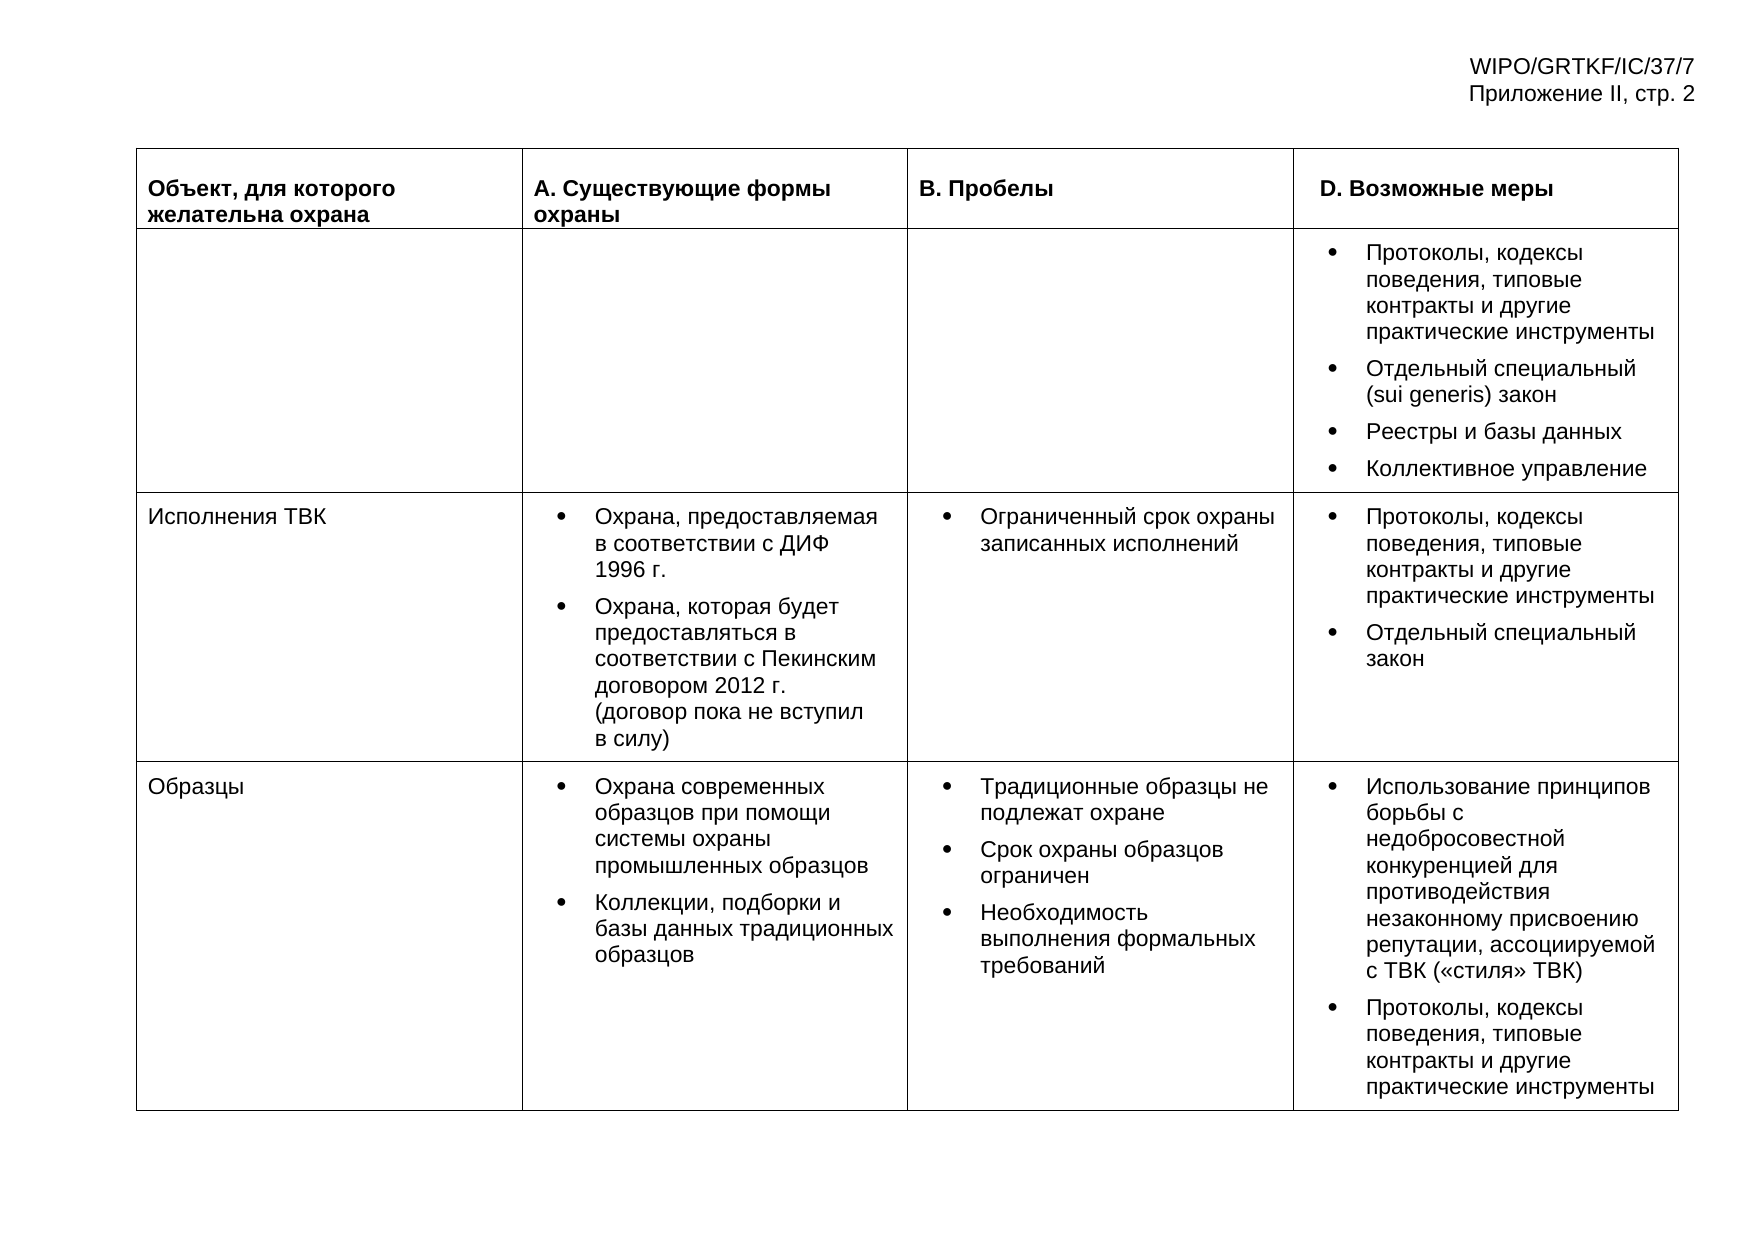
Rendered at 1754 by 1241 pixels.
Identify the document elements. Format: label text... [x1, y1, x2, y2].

table_cell Протоколы, кодексы поведения, типовые контракты и другие практические инструменты Отдельный специальный закон [1294, 493, 1678, 761]
table_cell Охрана, предоставляемая в соответствии с ДИФ 1996 г. Охрана, которая будет предоставляться в соответствии с Пекинским договором 2012 г. (договор пока не вступил в силу) [523, 493, 907, 761]
table_header B. Пробелы [908, 149, 1293, 228]
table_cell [1294, 762, 1678, 1110]
table_cell [137, 229, 522, 492]
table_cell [908, 762, 1293, 1110]
table_cell Исполнения ТВК [137, 493, 522, 761]
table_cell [523, 762, 907, 1110]
table_cell Протоколы, кодексы поведения, типовые контракты и другие практические инструменты Отдельный специальный (sui generis) закон Реестры и базы данных Коллективное управление [1294, 229, 1678, 492]
table_cell Образцы [137, 762, 522, 1110]
table_header Объект, для которого желательна охрана [137, 149, 522, 228]
table_cell [908, 229, 1293, 492]
table_header D. Возможные меры [1294, 149, 1678, 228]
table_cell Ограниченный срок охраны записанных исполнений [908, 493, 1293, 761]
table_cell [523, 229, 907, 492]
table_header A. Существующие формы охраны [523, 149, 907, 228]
